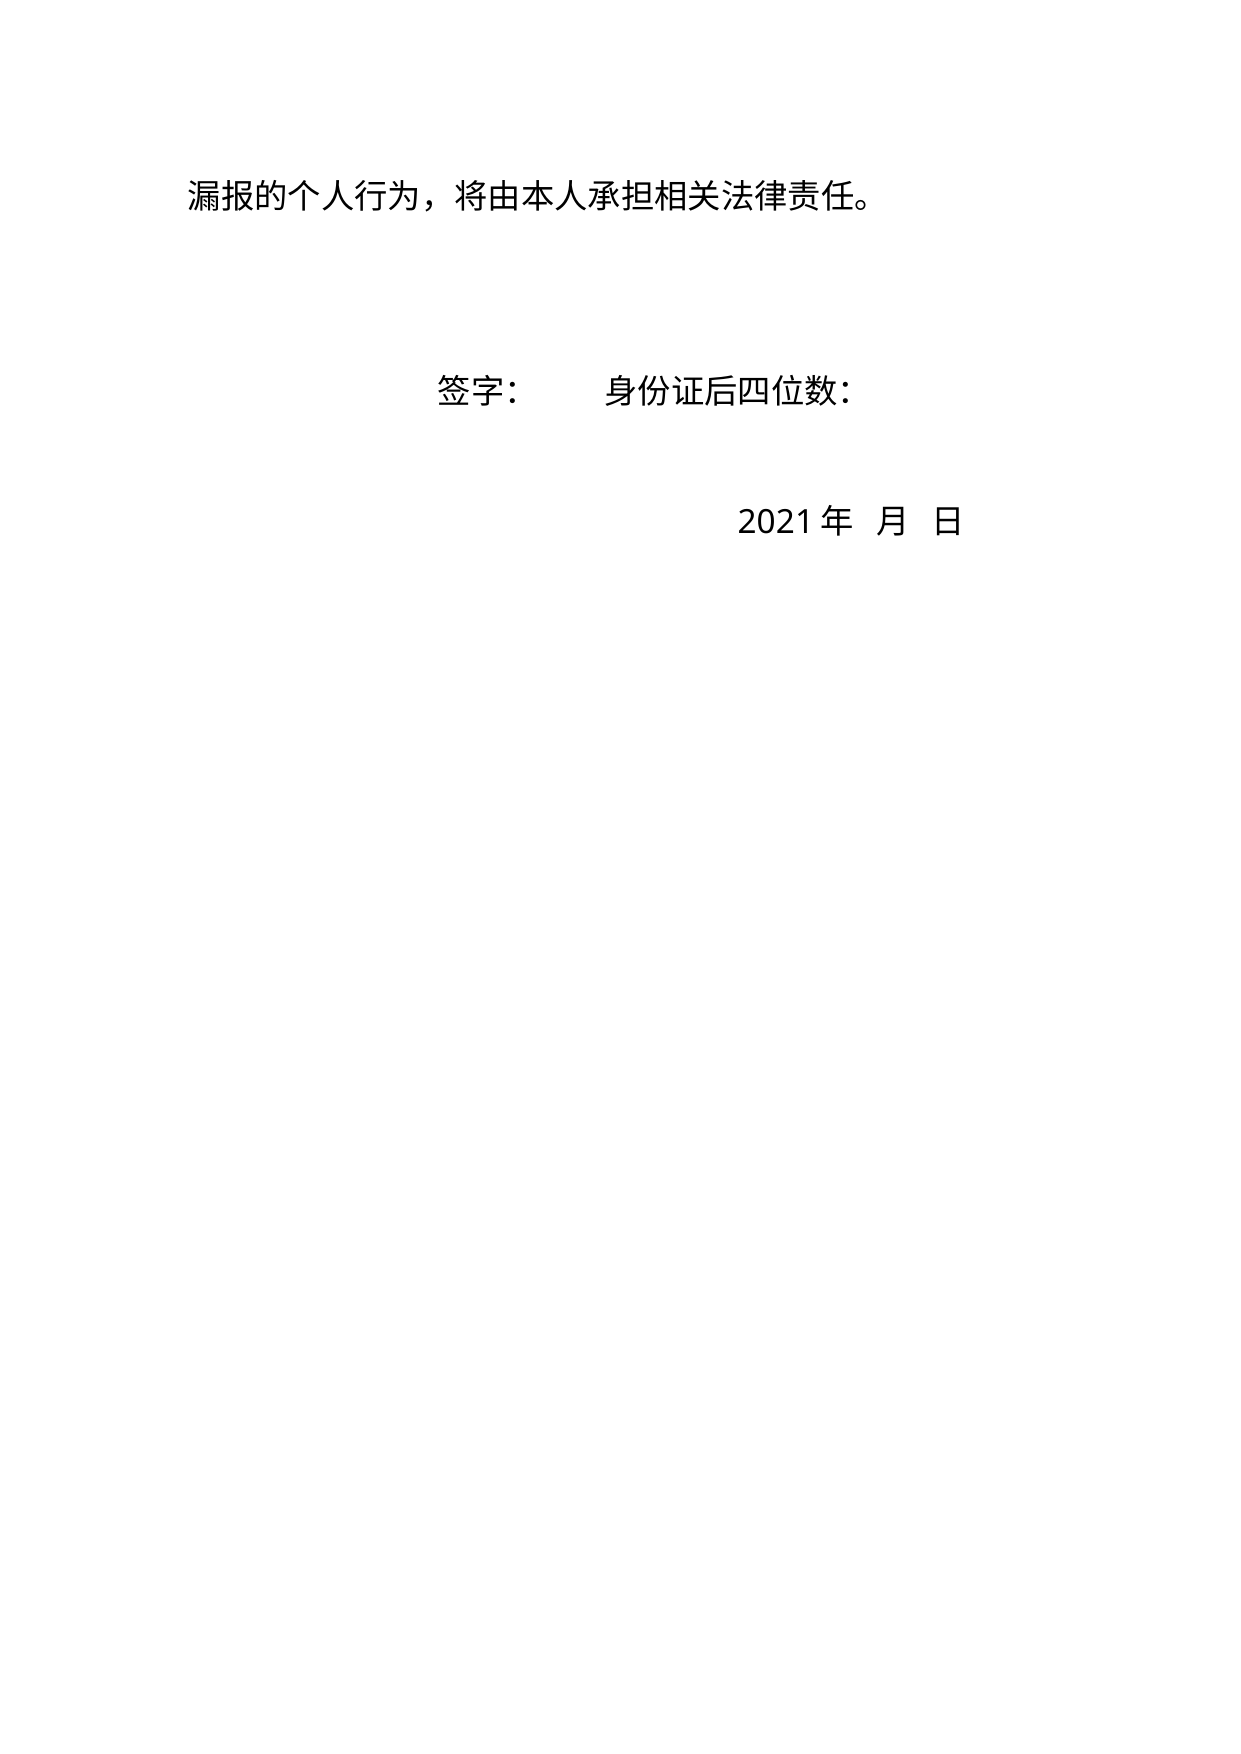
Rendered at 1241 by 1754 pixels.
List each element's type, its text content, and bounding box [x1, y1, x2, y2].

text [187, 162, 1053, 227]
text 签字： 身份证后四位数： [187, 357, 1053, 422]
text 2021年 月 日 [187, 487, 1053, 552]
